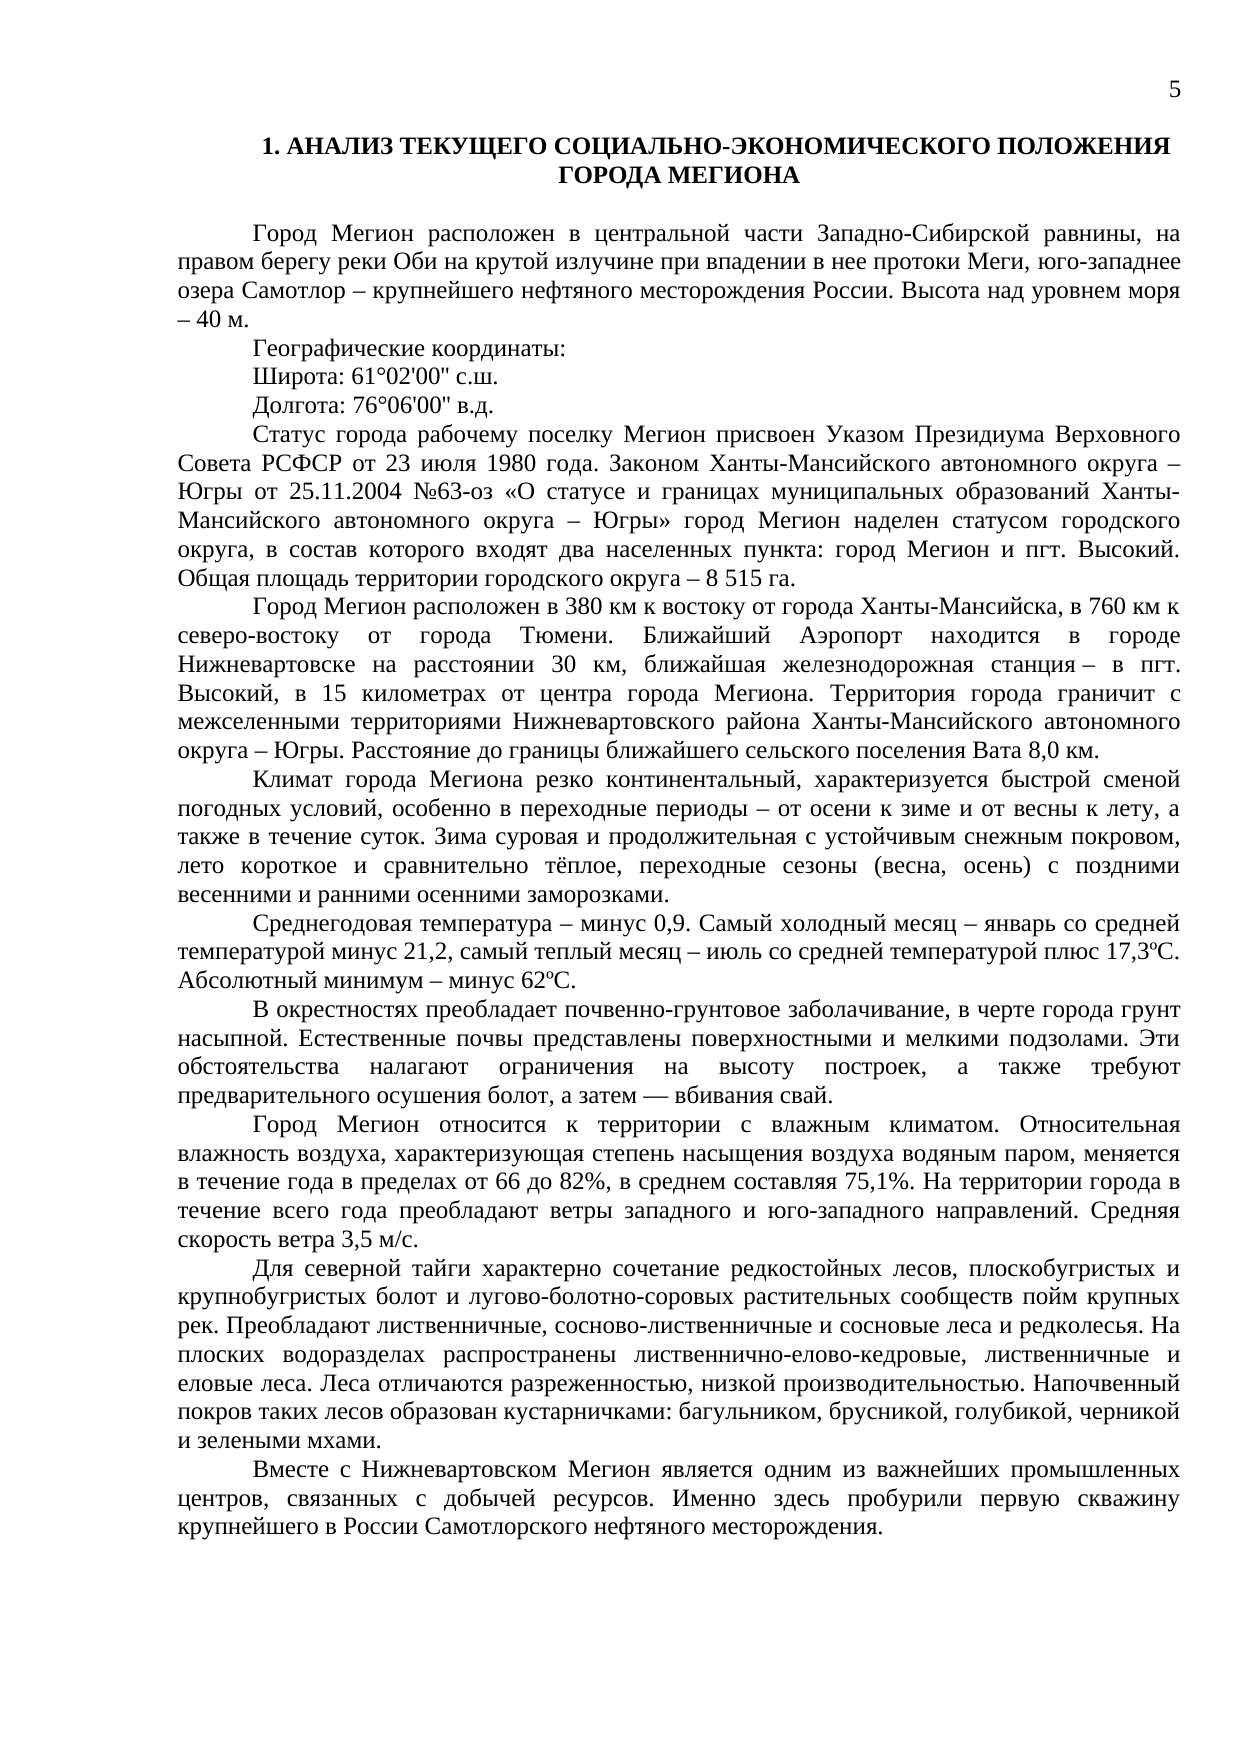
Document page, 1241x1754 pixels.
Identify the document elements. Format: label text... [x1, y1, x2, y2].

text Географические координаты: [177, 333, 1181, 361]
text Среднегодовая температура – минус 0,9. Самый холодный месяц – январь со средней температурой минус 21,2, самый теплый месяц – июль со средней температурой плюс 17,3ºС. Абсолютный минимум – минус 62ºС. [177, 908, 1181, 994]
text Климат города Мегиона резко континентальный, характеризуется быстрой сменой погодных условий, особенно в переходные периоды – от осени к зиме и от весны к лету, а также в течение суток. Зима суровая и продолжительная с устойчивым снежным покровом, лето короткое и сравнительно тёплое, переходные сезоны (весна, осень) с поздними весенними и ранними осенними заморозками. [177, 764, 1181, 908]
text Статус города рабочему поселку Мегион присвоен Указом Президиума Верховного Совета РСФСР от 23 июля 1980 года. Законом Ханты-Мансийского автономного округа – Югры от 25.11.2004 №63-оз «О статусе и границах муниципальных образований Ханты-Мансийского автономного округа – Югры» город Мегион наделен статусом городского округа, в состав которого входят два населенных пункта: город Мегион и пгт. Высокий. Общая площадь территории городского округа – 8 515 га. [177, 419, 1181, 591]
text Для северной тайги характерно сочетание редкостойных лесов, плоскобугристых и крупнобугристых болот и лугово-болотно-соровых растительных сообществ пойм крупных рек. Преобладают лиственничные, сосново-лиственничные и сосновые леса и редколесья. На плоских водоразделах распространены лиственнично-елово-кедровые, лиственничные и еловые леса. Леса отличаются разреженностью, низкой производительностью. Напочвенный покров таких лесов образован кустарничками: багульником, брусникой, голубикой, черникой и зелеными мхами. [177, 1253, 1181, 1454]
text Город Мегион расположен в 380 км к востоку от города Ханты-Мансийска, в 760 км к северо-востоку от города Тюмени. Ближайший Аэропорт находится в городе Нижневартовске на расстоянии 30 км, ближайшая железнодорожная станция – в пгт. Высокий, в 15 километрах от центра города Мегиона. Территория города граничит с межселенными территориями Нижневартовского района Ханты-Мансийского автономного округа – Югры. Расстояние до границы ближайшего сельского поселения Вата 8,0 км. [177, 591, 1181, 764]
text В окрестностях преобладает почвенно-грунтовое заболачивание, в черте города грунт насыпной. Естественные почвы представлены поверхностными и мелкими подзолами. Эти обстоятельства налагают ограничения на высоту построек, а также требуют предварительного осушения болот, а затем — вбивания свай. [177, 994, 1181, 1109]
text Город Мегион относится к территории с влажным климатом. Относительная влажность воздуха, характеризующая степень насыщения воздуха водяным паром, меняется в течение года в пределах от 66 до 82%, в среднем составляя 75,1%. На территории города в течение всего года преобладают ветры западного и юго-западного направлений. Средняя скорость ветра 3,5 м/с. [177, 1109, 1181, 1253]
text Город Мегион расположен в центральной части Западно-Сибирской равнины, на правом берегу реки Оби на крутой излучине при впадении в нее протоки Меги, юго-западнее озера Самотлор – крупнейшего нефтяного месторождения России. Высота над уровнем моря – 40 м. [177, 218, 1181, 333]
text Вместе с Нижневартовском Мегион является одним из важнейших промышленных центров, связанных с добычей ресурсов. Именно здесь пробурили первую скважину крупнейшего в России Самотлорского нефтяного месторождения. [177, 1454, 1181, 1540]
text 1. АНАЛИЗ ТЕКУЩЕГО СОЦИАЛЬНО-ЭКОНОМИЧЕСКОГО ПОЛОЖЕНИЯ ГОРОДА МЕГИОНА [177, 131, 1181, 189]
text Долгота: 76°06'00'' в.д. [177, 390, 1181, 419]
text Широта: 61°02'00'' с.ш. [177, 361, 1181, 390]
